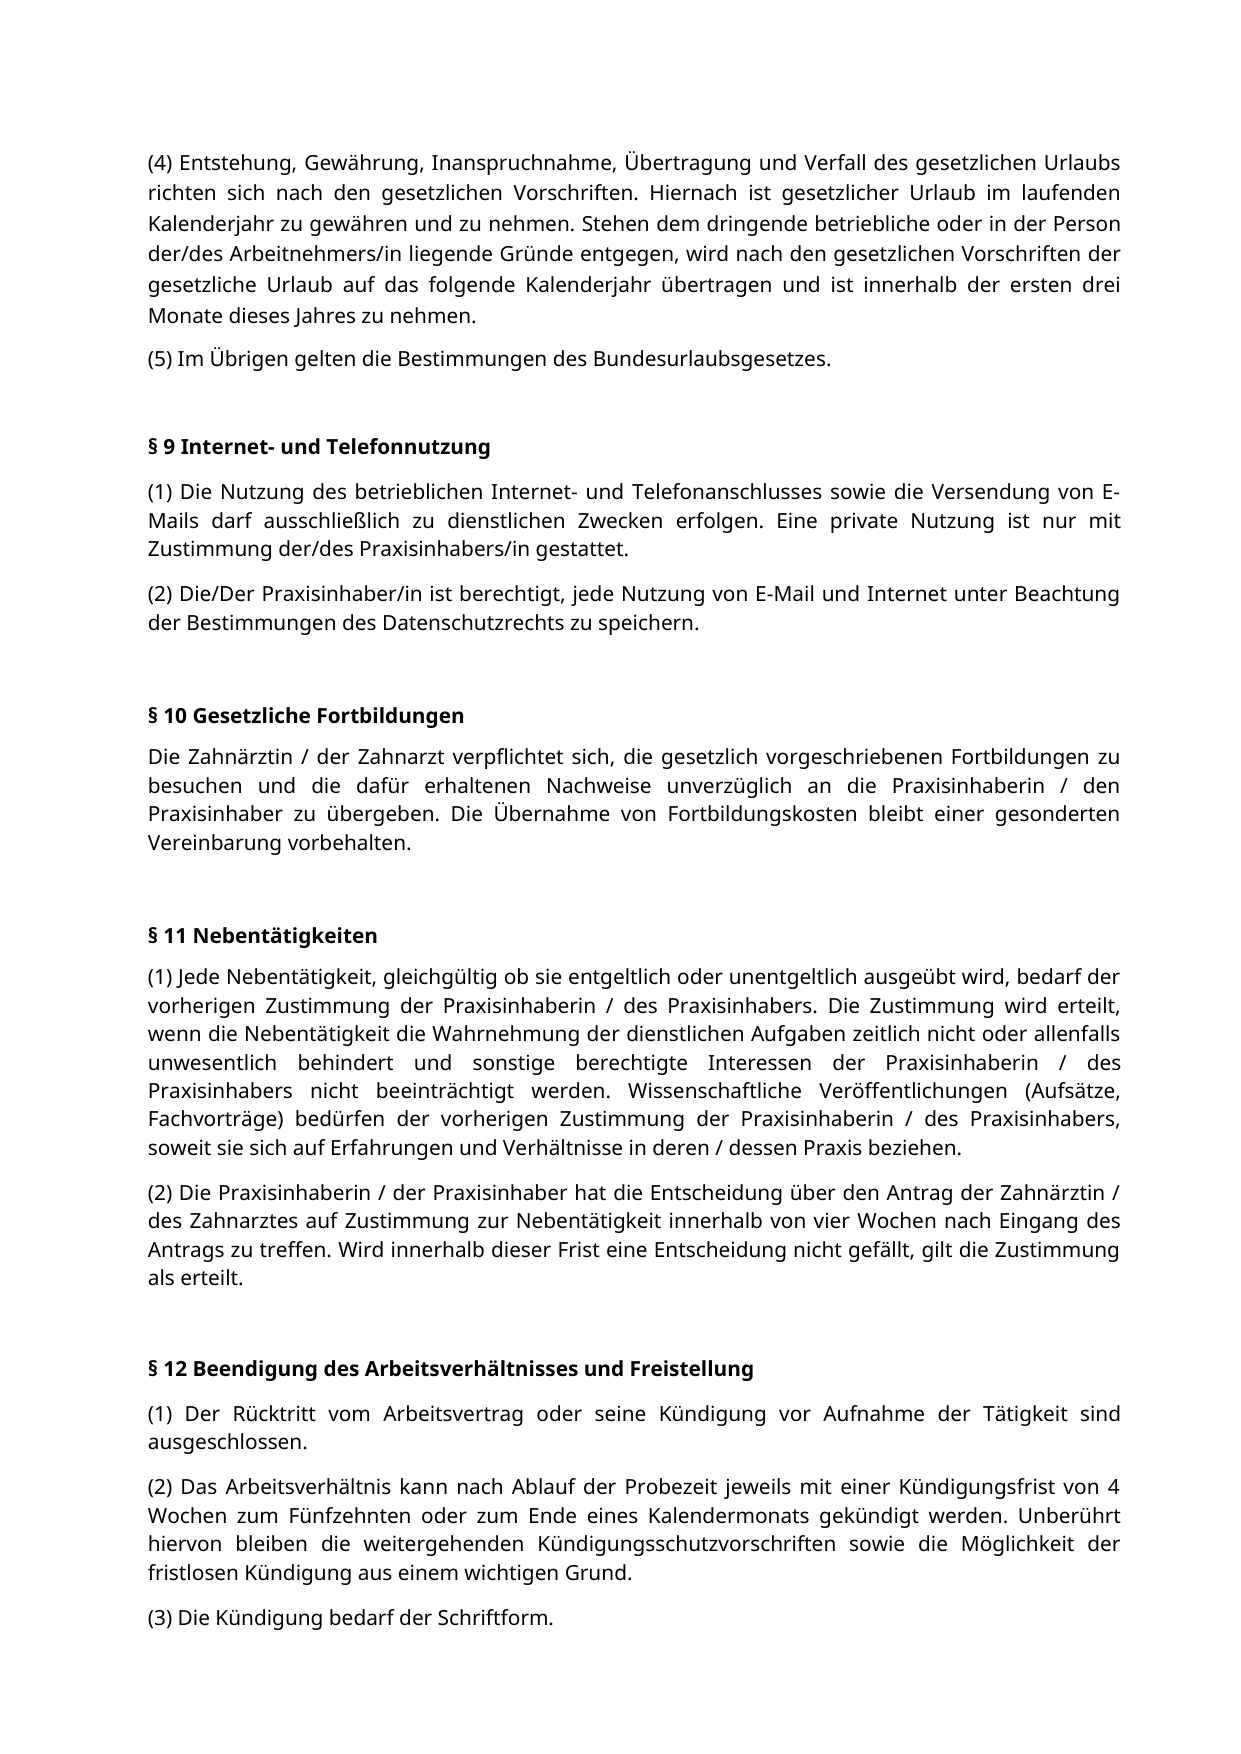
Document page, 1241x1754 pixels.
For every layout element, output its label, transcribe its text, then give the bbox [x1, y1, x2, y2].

text § 12 Beendigung des Arbeitsverhältnisses und Freistellung [148, 1354, 1122, 1382]
text Die Zahnärztin / der Zahnarzt verpflichtet sich, die gesetzlich vorgeschriebenen Fortbildungen zu besuchen und die dafür erhaltenen Nachweise unverzüglich an die Praxisinhaberin / den Praxisinhaber zu übergeben. Die Übernahme von Fortbildungskosten bleibt einer gesonderten Vereinbarung vorbehalten. [148, 742, 1122, 856]
text (4) Entstehung, Gewährung, Inanspruchnahme, Übertragung und Verfall des gesetzlichen Urlaubs richten sich nach den gesetzlichen Vorschriften. Hiernach ist gesetzlicher Urlaub im laufenden Kalenderjahr zu gewähren und zu nehmen. Stehen dem dringende betriebliche oder in der Person der/des Arbeitnehmers/in liegende Gründe entgegen, wird nach den gesetzlichen Vorschriften der gesetzliche Urlaub auf das folgende Kalenderjahr übertragen und ist innerhalb der ersten drei Monate dieses Jahres zu nehmen. [148, 148, 1122, 329]
text § 9 Internet- und Telefonnutzung [148, 432, 1122, 461]
text § 11 Nebentätigkeiten [148, 921, 1122, 950]
text (1) Die Nutzung des betrieblichen Internet- und Telefonanschlusses sowie die Versendung von E-Mails darf ausschließlich zu dienstlichen Zwecken erfolgen. Eine private Nutzung ist nur mit Zustimmung der/des Praxisinhabers/in gestattet. [148, 477, 1122, 563]
text (1) Der Rücktritt vom Arbeitsvertrag oder seine Kündigung vor Aufnahme der Tätigkeit sind ausgeschlossen. [148, 1399, 1122, 1456]
text (2) Die/Der Praxisinhaber/in ist berechtigt, jede Nutzung von E-Mail und Internet unter Beachtung der Bestimmungen des Datenschutzrechts zu speichern. [148, 579, 1122, 636]
text (5) Im Übrigen gelten die Bestimmungen des Bundesurlaubsgesetzes. [148, 344, 1122, 372]
text (2) Die Praxisinhaberin / der Praxisinhaber hat die Entscheidung über den Antrag der Zahnärztin / des Zahnarztes auf Zustimmung zur Nebentätigkeit innerhalb von vier Wochen nach Eingang des Antrags zu treffen. Wird innerhalb dieser Frist eine Entscheidung nicht gefällt, gilt die Zustimmung als erteilt. [148, 1178, 1122, 1292]
text (1) Jede Nebentätigkeit, gleichgültig ob sie entgeltlich oder unentgeltlich ausgeübt wird, bedarf der vorherigen Zustimmung der Praxisinhaberin / des Praxisinhabers. Die Zustimmung wird erteilt, wenn die Nebentätigkeit die Wahrnehmung der dienstlichen Aufgaben zeitlich nicht oder allenfalls unwesentlich behindert und sonstige berechtigte Interessen der Praxisinhaberin / des Praxisinhabers nicht beeinträchtigt werden. Wissenschaftliche Veröffentlichungen (Aufsätze, Fachvorträge) bedürfen der vorherigen Zustimmung der Praxisinhaberin / des Praxisinhabers, soweit sie sich auf Erfahrungen und Verhältnisse in deren / dessen Praxis beziehen. [148, 962, 1122, 1161]
text (3) Die Kündigung bedarf der Schriftform. [148, 1603, 1122, 1631]
text (2) Das Arbeitsverhältnis kann nach Ablauf der Probezeit jeweils mit einer Kündigungsfrist von 4 Wochen zum Fünfzehnten oder zum Ende eines Kalendermonats gekündigt werden. Unberührt hiervon bleiben die weitergehenden Kündigungsschutzvorschriften sowie die Möglichkeit der fristlosen Kündigung aus einem wichtigen Grund. [148, 1472, 1122, 1586]
text § 10 Gesetzliche Fortbildungen [148, 701, 1122, 730]
